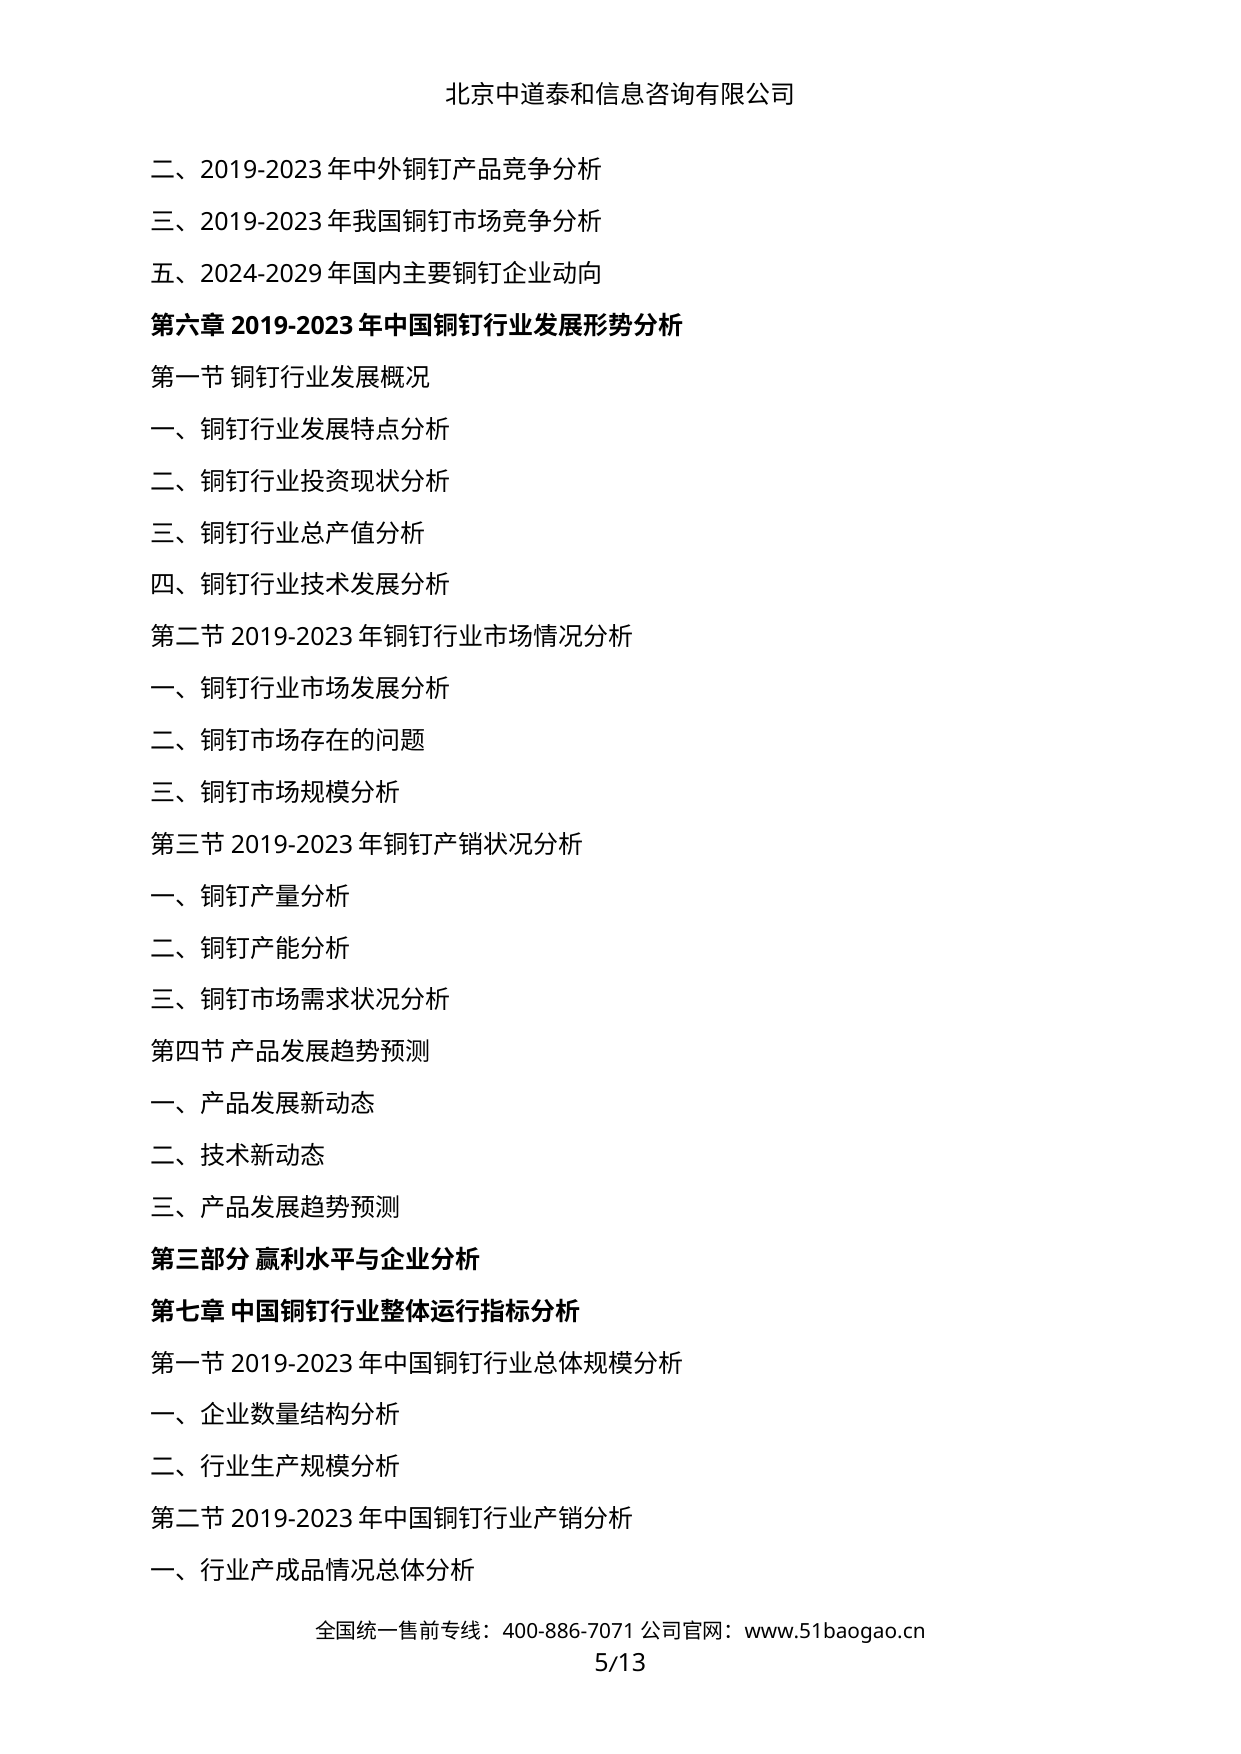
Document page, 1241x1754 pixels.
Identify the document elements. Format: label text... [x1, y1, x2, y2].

text 二、铜钉市场存在的问题 [150, 721, 1090, 757]
text 第一节 铜钉行业发展概况 [150, 357, 1090, 394]
text 一、行业产成品情况总体分析 [150, 1551, 1090, 1587]
text 五、2024-2029年国内主要铜钉企业动向 [150, 254, 1090, 290]
text 二、技术新动态 [150, 1136, 1090, 1172]
text 三、铜钉行业总产值分析 [150, 513, 1090, 549]
text 第一节 2019-2023年中国铜钉行业总体规模分析 [150, 1343, 1090, 1379]
text 三、铜钉市场规模分析 [150, 772, 1090, 809]
text 第二节 2019-2023年铜钉行业市场情况分析 [150, 617, 1090, 653]
text 二、铜钉产能分析 [150, 928, 1090, 964]
text 一、铜钉产量分析 [150, 876, 1090, 912]
text 第二节 2019-2023年中国铜钉行业产销分析 [150, 1499, 1090, 1535]
text 三、产品发展趋势预测 [150, 1187, 1090, 1224]
text 第三节 2019-2023年铜钉产销状况分析 [150, 824, 1090, 861]
text 二、行业生产规模分析 [150, 1447, 1090, 1483]
text 第七章 中国铜钉行业整体运行指标分析 [150, 1291, 1090, 1327]
text 四、铜钉行业技术发展分析 [150, 565, 1090, 601]
text 二、铜钉行业投资现状分析 [150, 461, 1090, 497]
text 第四节 产品发展趋势预测 [150, 1032, 1090, 1068]
text 二、2019-2023年中外铜钉产品竞争分析 [150, 150, 1090, 186]
text 第三部分 赢利水平与企业分析 [150, 1239, 1090, 1276]
text 一、产品发展新动态 [150, 1084, 1090, 1120]
text 第六章 2019-2023年中国铜钉行业发展形势分析 [150, 306, 1090, 342]
text 一、铜钉行业发展特点分析 [150, 409, 1090, 446]
text 一、企业数量结构分析 [150, 1395, 1090, 1431]
text 三、2019-2023年我国铜钉市场竞争分析 [150, 202, 1090, 238]
text 一、铜钉行业市场发展分析 [150, 669, 1090, 705]
text 三、铜钉市场需求状况分析 [150, 980, 1090, 1016]
